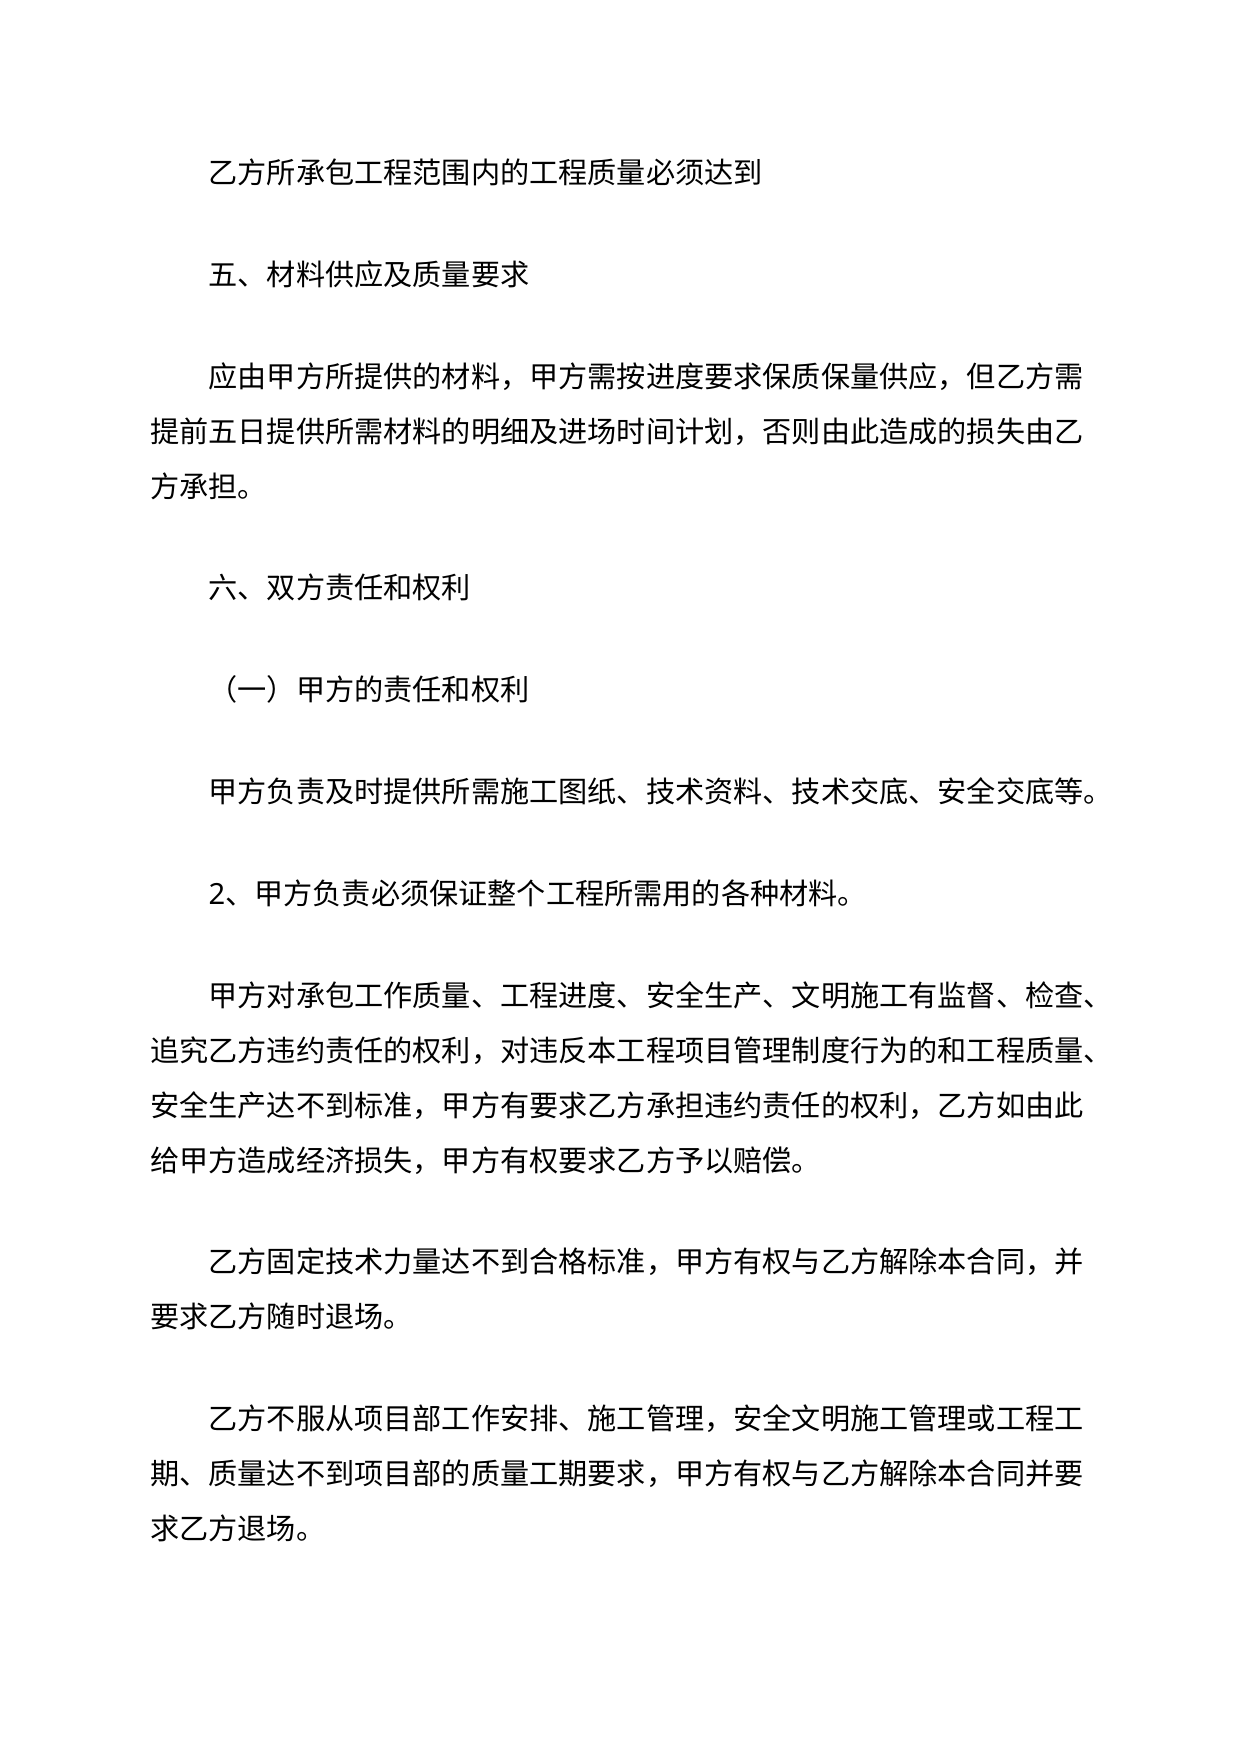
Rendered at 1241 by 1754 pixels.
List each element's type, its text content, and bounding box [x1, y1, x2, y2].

text 应由甲方所提供的材料，甲方需按进度要求保质保量供应，但乙方需提前五日提供所需材料的明细及进场时间计划，否则由此造成的损失由乙方承担。 [150, 353, 1090, 506]
text 甲方负责及时提供所需施工图纸、技术资料、技术交底、安全交底等。 [150, 769, 1090, 811]
text 2、甲方负责必须保证整个工程所需用的各种材料。 [150, 870, 1090, 913]
text 乙方不服从项目部工作安排、施工管理，安全文明施工管理或工程工期、质量达不到项目部的质量工期要求，甲方有权与乙方解除本合同并要求乙方退场。 [150, 1396, 1090, 1548]
text 六、双方责任和权利 [150, 565, 1090, 607]
text （一）甲方的责任和权利 [150, 667, 1090, 709]
text 甲方对承包工作质量、工程进度、安全生产、文明施工有监督、检查、追究乙方违约责任的权利，对违反本工程项目管理制度行为的和工程质量、安全生产达不到标准，甲方有要求乙方承担违约责任的权利，乙方如由此给甲方造成经济损失，甲方有权要求乙方予以赔偿。 [150, 972, 1090, 1179]
text 乙方所承包工程范围内的工程质量必须达到 [150, 150, 1090, 192]
text 五、材料供应及质量要求 [150, 252, 1090, 294]
text 乙方固定技术力量达不到合格标准，甲方有权与乙方解除本合同，并要求乙方随时退场。 [150, 1239, 1090, 1336]
